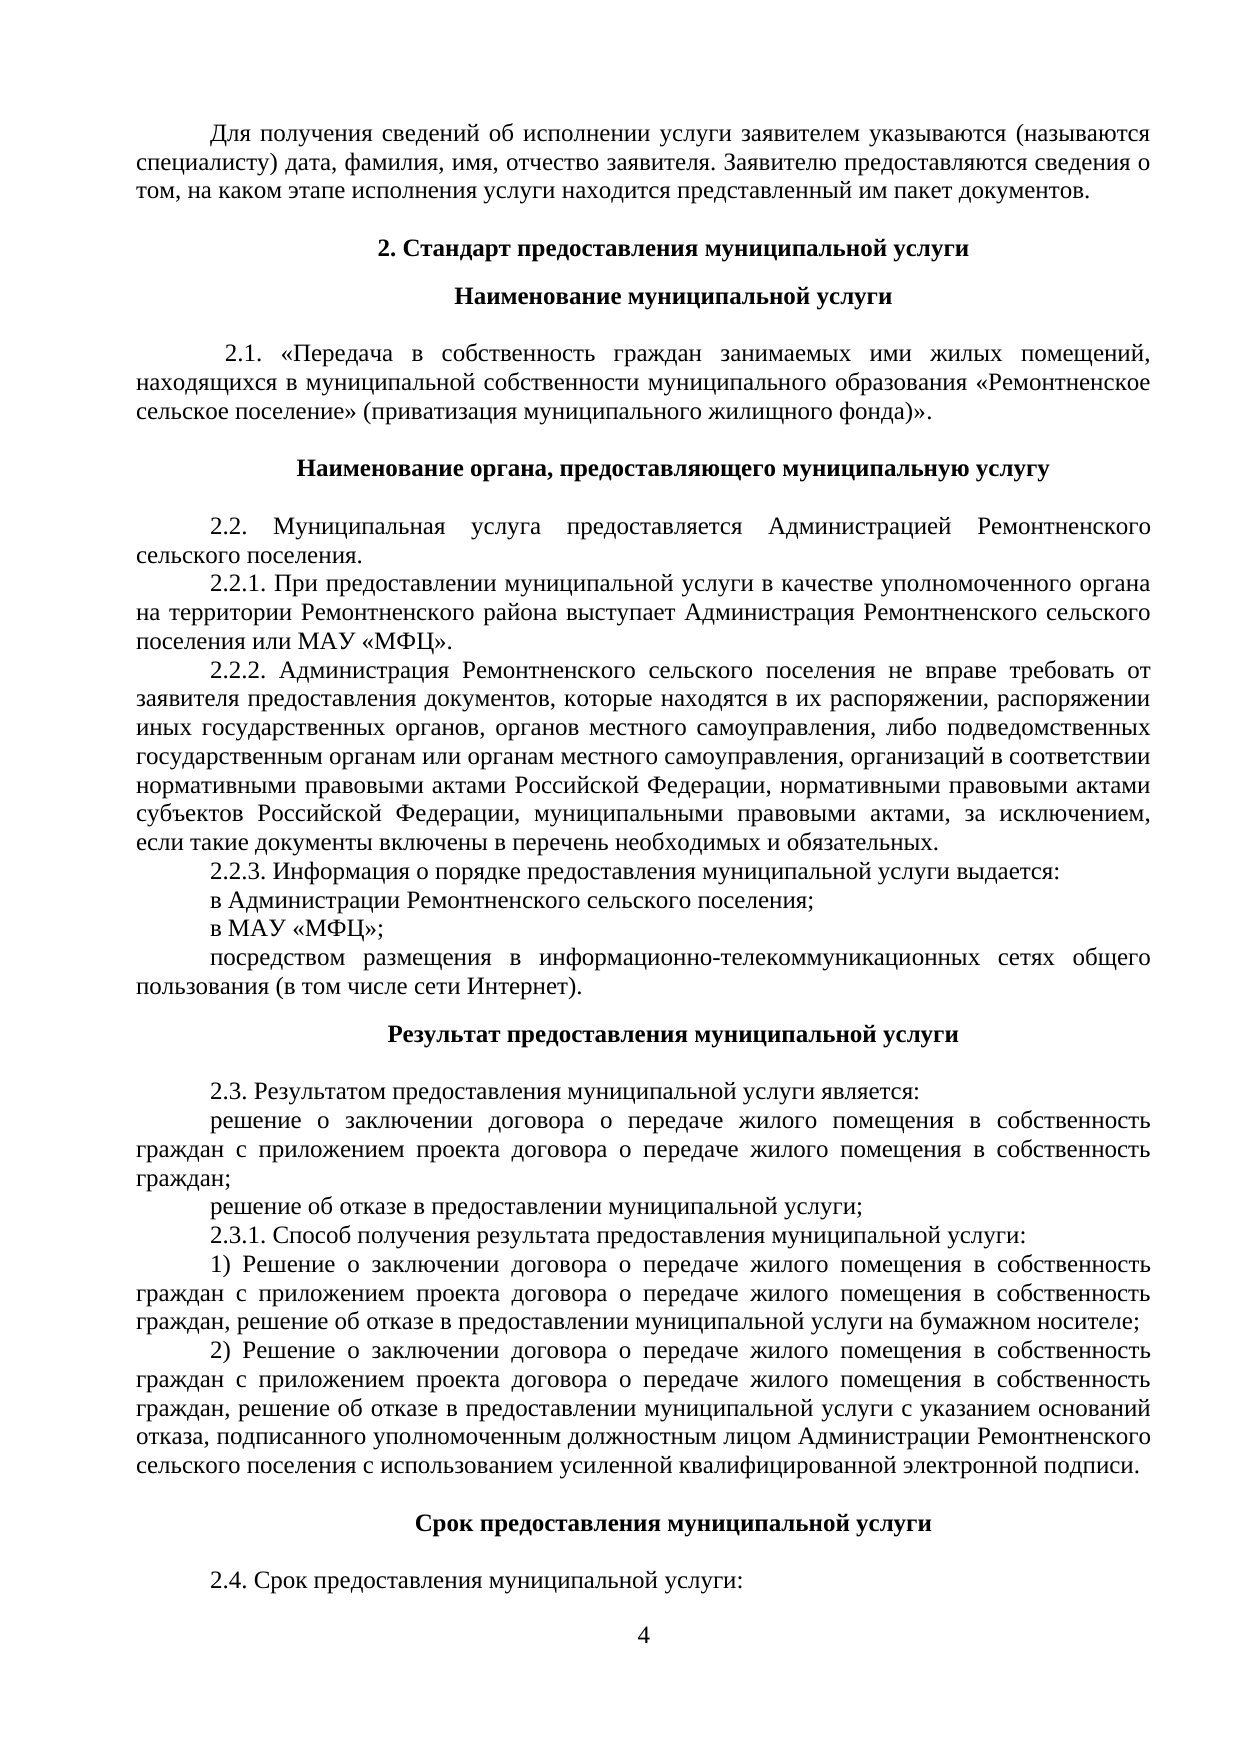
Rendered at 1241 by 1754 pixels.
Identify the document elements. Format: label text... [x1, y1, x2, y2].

text 2) Решение о заключении договора о передаче жилого помещения в собственность граждан с приложением проекта договора о передаче жилого помещения в собственность граждан, решение об отказе в предоставлении муниципальной услуги с указанием оснований отказа, подписанного уполномоченным должностным лицом Администрации Ремонтненского сельского поселения с использованием усиленной квалифицированной электронной подписи. [136, 1335, 1152, 1479]
text 2.1. «Передача в собственность граждан занимаемых ими жилых помещений, находящихся в муниципальной собственности муниципального образования «Ремонтненское сельское поселение» (приватизация муниципального жилищного фонда)». [136, 338, 1152, 425]
text 2.2. Муниципальная услуга предоставляется Администрацией Ремонтненского сельского поселения. [136, 511, 1152, 568]
text 2.2.2. Администрация Ремонтненского сельского поселения не вправе требовать от заявителя предоставления документов, которые находятся в их распоряжении, распоряжении иных государственных органов, органов местного самоуправления, либо подведомственных государственным органам или органам местного самоуправления, организаций в соответствии нормативными правовыми актами Российской Федерации, нормативными правовыми актами субъектов Российской Федерации, муниципальными правовыми актами, за исключением, если такие документы включены в перечень необходимых и обязательных. [136, 655, 1152, 856]
text решение о заключении договора о передаче жилого помещения в собственность граждан с приложением проекта договора о передаче жилого помещения в собственность граждан; [136, 1105, 1152, 1191]
text решение об отказе в предоставлении муниципальной услуги; [136, 1191, 1152, 1220]
text Наименование органа, предоставляющего муниципальную услугу [136, 453, 1152, 482]
text в МАУ «МФЦ»; [136, 913, 1152, 942]
text в Администрации Ремонтненского сельского поселения; [136, 885, 1152, 913]
text Результат предоставления муниципальной услуги [136, 1019, 1152, 1048]
text 2.2.3. Информация о порядке предоставления муниципальной услуги выдается: [136, 856, 1152, 885]
text Наименование муниципальной услуги [136, 281, 1152, 310]
text 1) Решение о заключении договора о передаче жилого помещения в собственность граждан с приложением проекта договора о передаче жилого помещения в собственность граждан, решение об отказе в предоставлении муниципальной услуги на бумажном носителе; [136, 1249, 1152, 1335]
text посредством размещения в информационно-телекоммуникационных сетях общего пользования (в том числе сети Интернет). [136, 942, 1152, 1000]
text 2.3. Результатом предоставления муниципальной услуги является: [136, 1076, 1152, 1105]
text 2.4. Срок предоставления муниципальной услуги: [136, 1565, 1152, 1594]
text 2. Стандарт предоставления муниципальной услуги [136, 233, 1152, 262]
text Для получения сведений об исполнении услуги заявителем указываются (называются специалисту) дата, фамилия, имя, отчество заявителя. Заявителю предоставляются сведения о том, на каком этапе исполнения услуги находится представленный им пакет документов. [136, 118, 1152, 204]
text 2.3.1. Способ получения результата предоставления муниципальной услуги: [136, 1220, 1152, 1249]
text 2.2.1. При предоставлении муниципальной услуги в качестве уполномоченного органа на территории Ремонтненского района выступает Администрация Ремонтненского сельского поселения или МАУ «МФЦ». [136, 568, 1152, 655]
text Срок предоставления муниципальной услуги [136, 1508, 1152, 1536]
